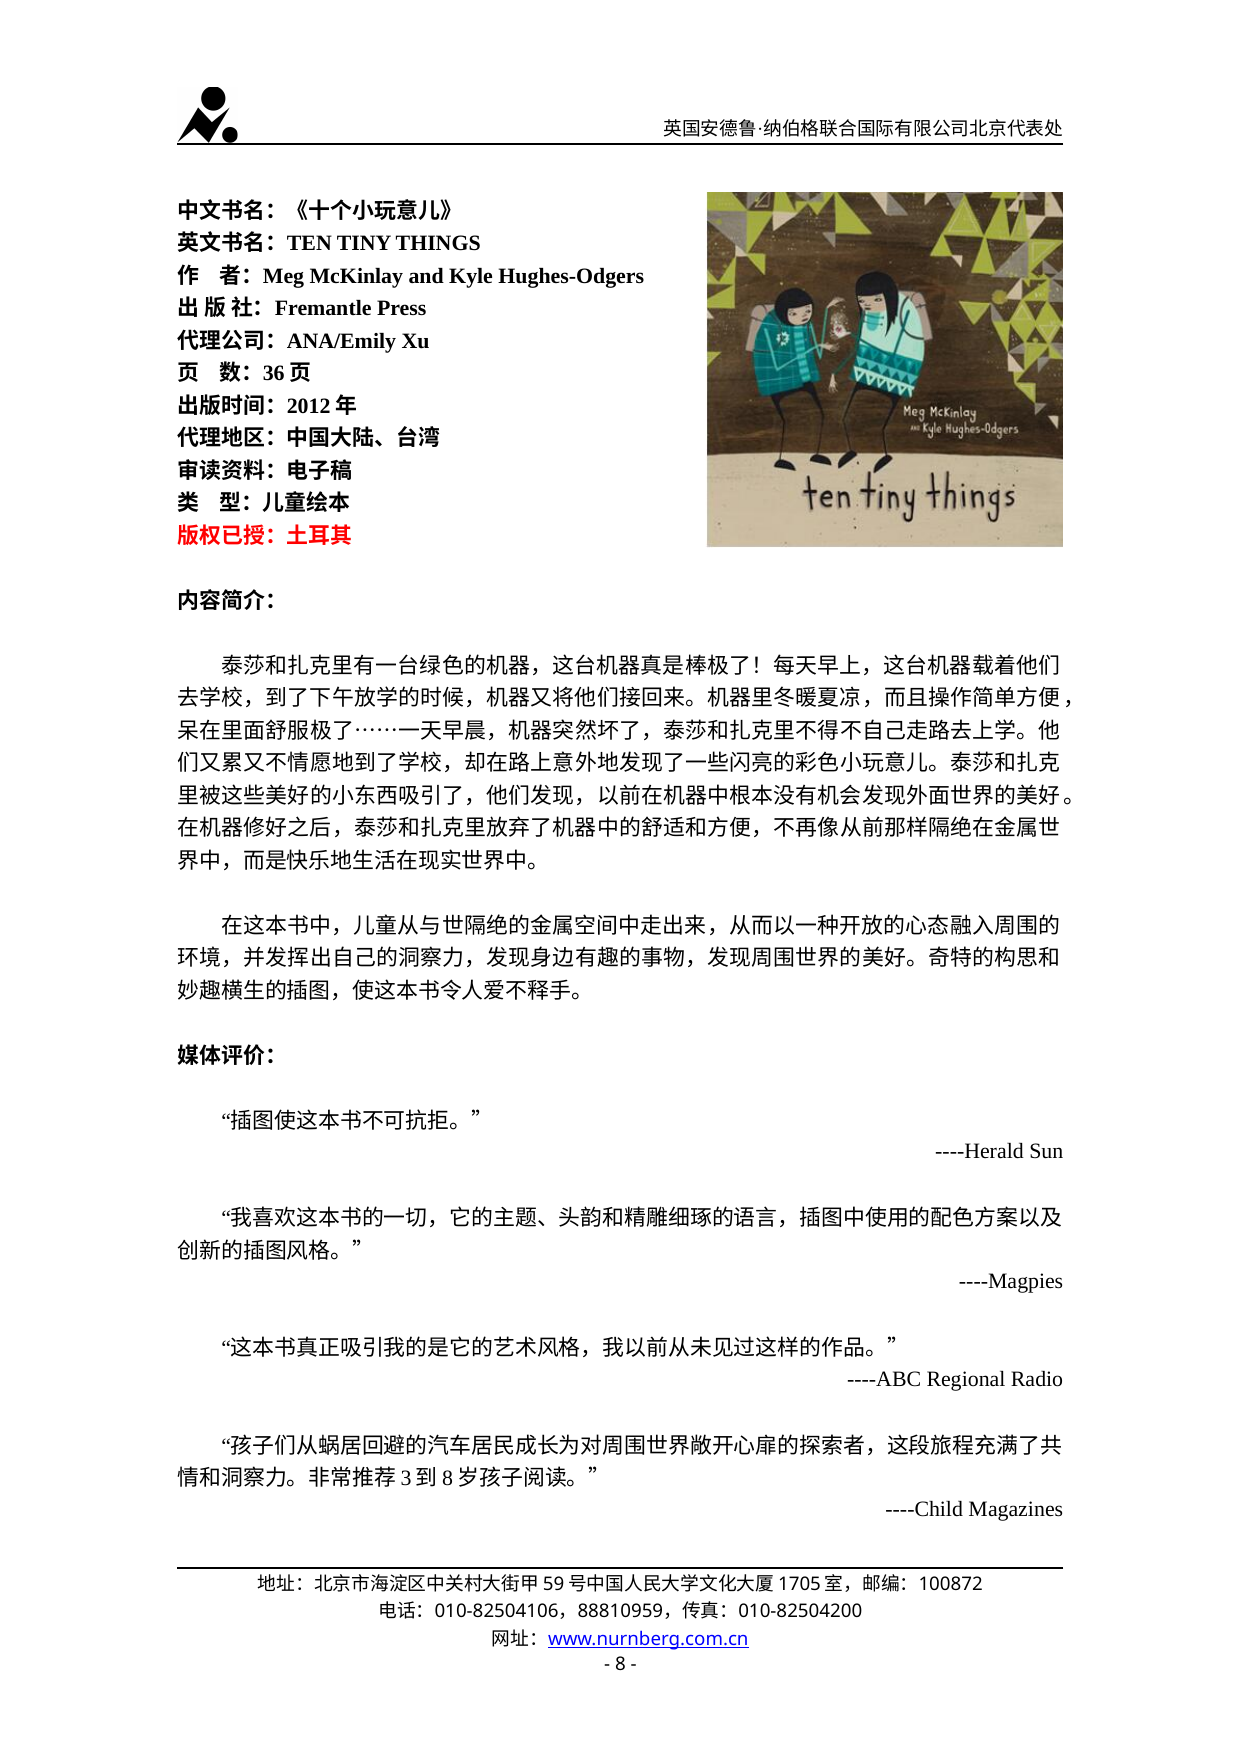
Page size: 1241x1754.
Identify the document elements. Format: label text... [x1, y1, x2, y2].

text ----Child Magazines [177, 1492, 1063, 1525]
text 泰莎和扎克里有一台绿色的机器，这台机器真是棒极了！每天早上，这台机器载着他们去学校，到了下午放学的时候，机器又将他们接回来。机器里冬暖夏凉，而且操作简单方便，呆在里面舒服极了……一天早晨，机器突然坏了，泰莎和扎克里不得不自己走路去上学。他们又累又不情愿地到了学校，却在路上意外地发现了一些闪亮的彩色小玩意儿。泰莎和扎克里被这些美好的小东西吸引了，他们发现，以前在机器中根本没有机会发现外面世界的美好。在机器修好之后，泰莎和扎克里放弃了机器中的舒适和方便，不再像从前那样隔绝在金属世界中，而是快乐地生活在现实世界中。 [177, 647, 1063, 875]
text ----Herald Sun [177, 1135, 1063, 1167]
text 版权已授：土耳其 [177, 517, 1063, 550]
text ----Magpies [177, 1265, 1063, 1297]
text “插图使这本书不可抗拒。” [177, 1102, 1063, 1135]
text 出 版 社：Fremantle Press [177, 290, 705, 322]
text 类 型：儿童绘本 [177, 485, 705, 517]
text “孩子们从蜗居回避的汽车居民成长为对周围世界敞开心扉的探索者，这段旅程充满了共情和洞察力。非常推荐3到8岁孩子阅读。” [177, 1427, 1063, 1492]
text 内容简介： [177, 582, 1063, 615]
text 作 者：Meg McKinlay and Kyle Hughes-Odgers [177, 257, 705, 290]
text “这本书真正吸引我的是它的艺术风格，我以前从未见过这样的作品。” [177, 1330, 1063, 1362]
text 中文书名：《十个小玩意儿》 [177, 192, 705, 225]
text 在这本书中，儿童从与世隔绝的金属空间中走出来，从而以一种开放的心态融入周围的环境，并发挥出自己的洞察力，发现身边有趣的事物，发现周围世界的美好。奇特的构思和妙趣横生的插图，使这本书令人爱不释手。 [177, 907, 1063, 1005]
text ----ABC Regional Radio [177, 1362, 1063, 1395]
text 英文书名：TEN TINY THINGS [177, 225, 705, 257]
text 媒体评价： [177, 1037, 1063, 1070]
text “我喜欢这本书的一切，它的主题、头韵和精雕细琢的语言，插图中使用的配色方案以及创新的插图风格。” [177, 1200, 1063, 1265]
text 审读资料：电子稿 [177, 452, 705, 485]
text 页 数：36页 [177, 355, 705, 387]
text 代理公司：ANA/Emily Xu [177, 322, 705, 355]
picture [705, 192, 1063, 548]
text 出版时间：2012年 [177, 387, 705, 420]
picture [177, 87, 238, 143]
text 代理地区：中国大陆、台湾 [177, 420, 705, 452]
